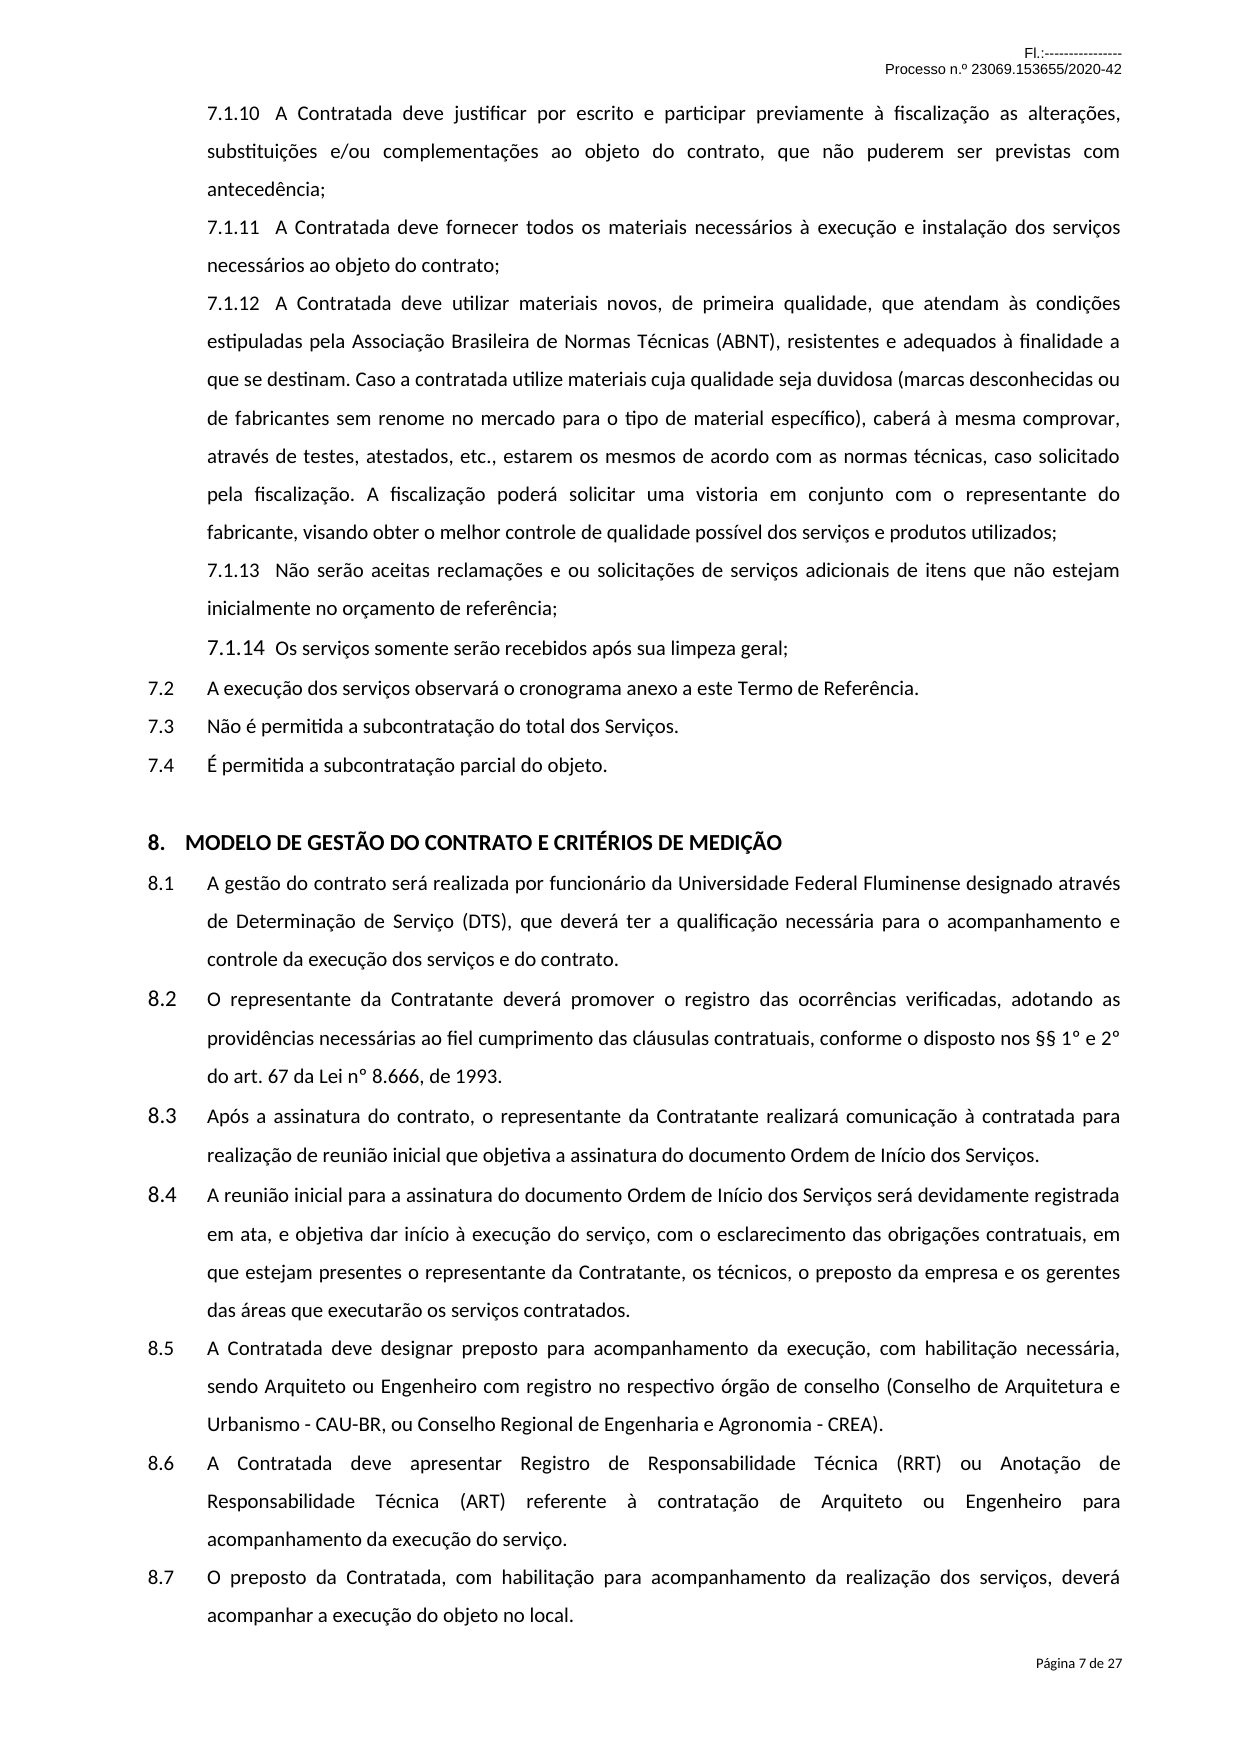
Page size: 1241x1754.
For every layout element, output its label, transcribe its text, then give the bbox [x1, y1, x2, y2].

list A Contratada deve justificar por escrito e participar previamente à fiscalização as alterações, substituições e/ou complementações ao objeto do contrato, que não puderem ser previstas com antecedência; [207, 100, 1122, 201]
list A Contratada deve apresentar Registro de Responsabilidade Técnica (RRT) ou Anotação de Responsabilidade Técnica (ART) referente à contratação de Arquiteto ou Engenheiro para acompanhamento da execução do serviço. [148, 1450, 1122, 1551]
list A gestão do contrato será realizada por funcionário da Universidade Federal Fluminense designado através de Determinação de Serviço (DTS), que deverá ter a qualificação necessária para o acompanhamento e controle da execução dos serviços e do contrato. [148, 870, 1122, 972]
list Não é permitida a subcontratação do total dos Serviços. [148, 714, 1122, 739]
list Não serão aceitas reclamações e ou solicitações de serviços adicionais de itens que não estejam inicialmente no orçamento de referência; [207, 557, 1122, 621]
list A reunião inicial para a assinatura do documento Ordem de Início dos Serviços será devidamente registrada em ata, e objetiva dar início à execução do serviço, com o esclarecimento das obrigações contratuais, em que estejam presentes o representante da Contratante, os técnicos, o preposto da empresa e os gerentes das áreas que executarão os serviços contratados. [148, 1180, 1122, 1323]
list O preposto da Contratada, com habilitação para acompanhamento da realização dos serviços, deverá acompanhar a execução do objeto no local. [148, 1564, 1122, 1628]
list O representante da Contratante deverá promover o registro das ocorrências verificadas, adotando as providências necessárias ao fiel cumprimento das cláusulas contratuais, conforme o disposto nos §§ 1º e 2º do art. 67 da Lei nº 8.666, de 1993. [148, 984, 1122, 1089]
list A Contratada deve utilizar materiais novos, de primeira qualidade, que atendam às condições estipuladas pela Associação Brasileira de Normas Técnicas (ABNT), resistentes e adequados à finalidade a que se destinam. Caso a contratada utilize materiais cuja qualidade seja duvidosa (marcas desconhecidas ou de fabricantes sem renome no mercado para o tipo de material específico), caberá à mesma comprovar, através de testes, atestados, etc., estarem os mesmos de acordo com as normas técnicas, caso solicitado pela fiscalização. A fiscalização poderá solicitar uma vistoria em conjunto com o representante do fabricante, visando obter o melhor controle de qualidade possível dos serviços e produtos utilizados; [207, 290, 1122, 544]
list A Contratada deve designar preposto para acompanhamento da execução, com habilitação necessária, sendo Arquiteto ou Engenheiro com registro no respectivo órgão de conselho (Conselho de Arquitetura e Urbanismo - CAU-BR, ou Conselho Regional de Engenharia e Agronomia - CREA). [148, 1335, 1122, 1437]
subtitle MODELO DE GESTÃO DO CONTRATO E CRITÉRIOS DE MEDIÇÃO [148, 828, 1122, 856]
list É permitida a subcontratação parcial do objeto. [148, 752, 1122, 777]
list A execução dos serviços observará o cronograma anexo a este Termo de Referência. [148, 676, 1122, 701]
list A Contratada deve fornecer todos os materiais necessários à execução e instalação dos serviços necessários ao objeto do contrato; [207, 214, 1122, 278]
list Os serviços somente serão recebidos após sua limpeza geral; [207, 633, 1122, 662]
list Após a assinatura do contrato, o representante da Contratante realizará comunicação à contratada para realização de reunião inicial que objetiva a assinatura do documento Ordem de Início dos Serviços. [148, 1101, 1122, 1167]
